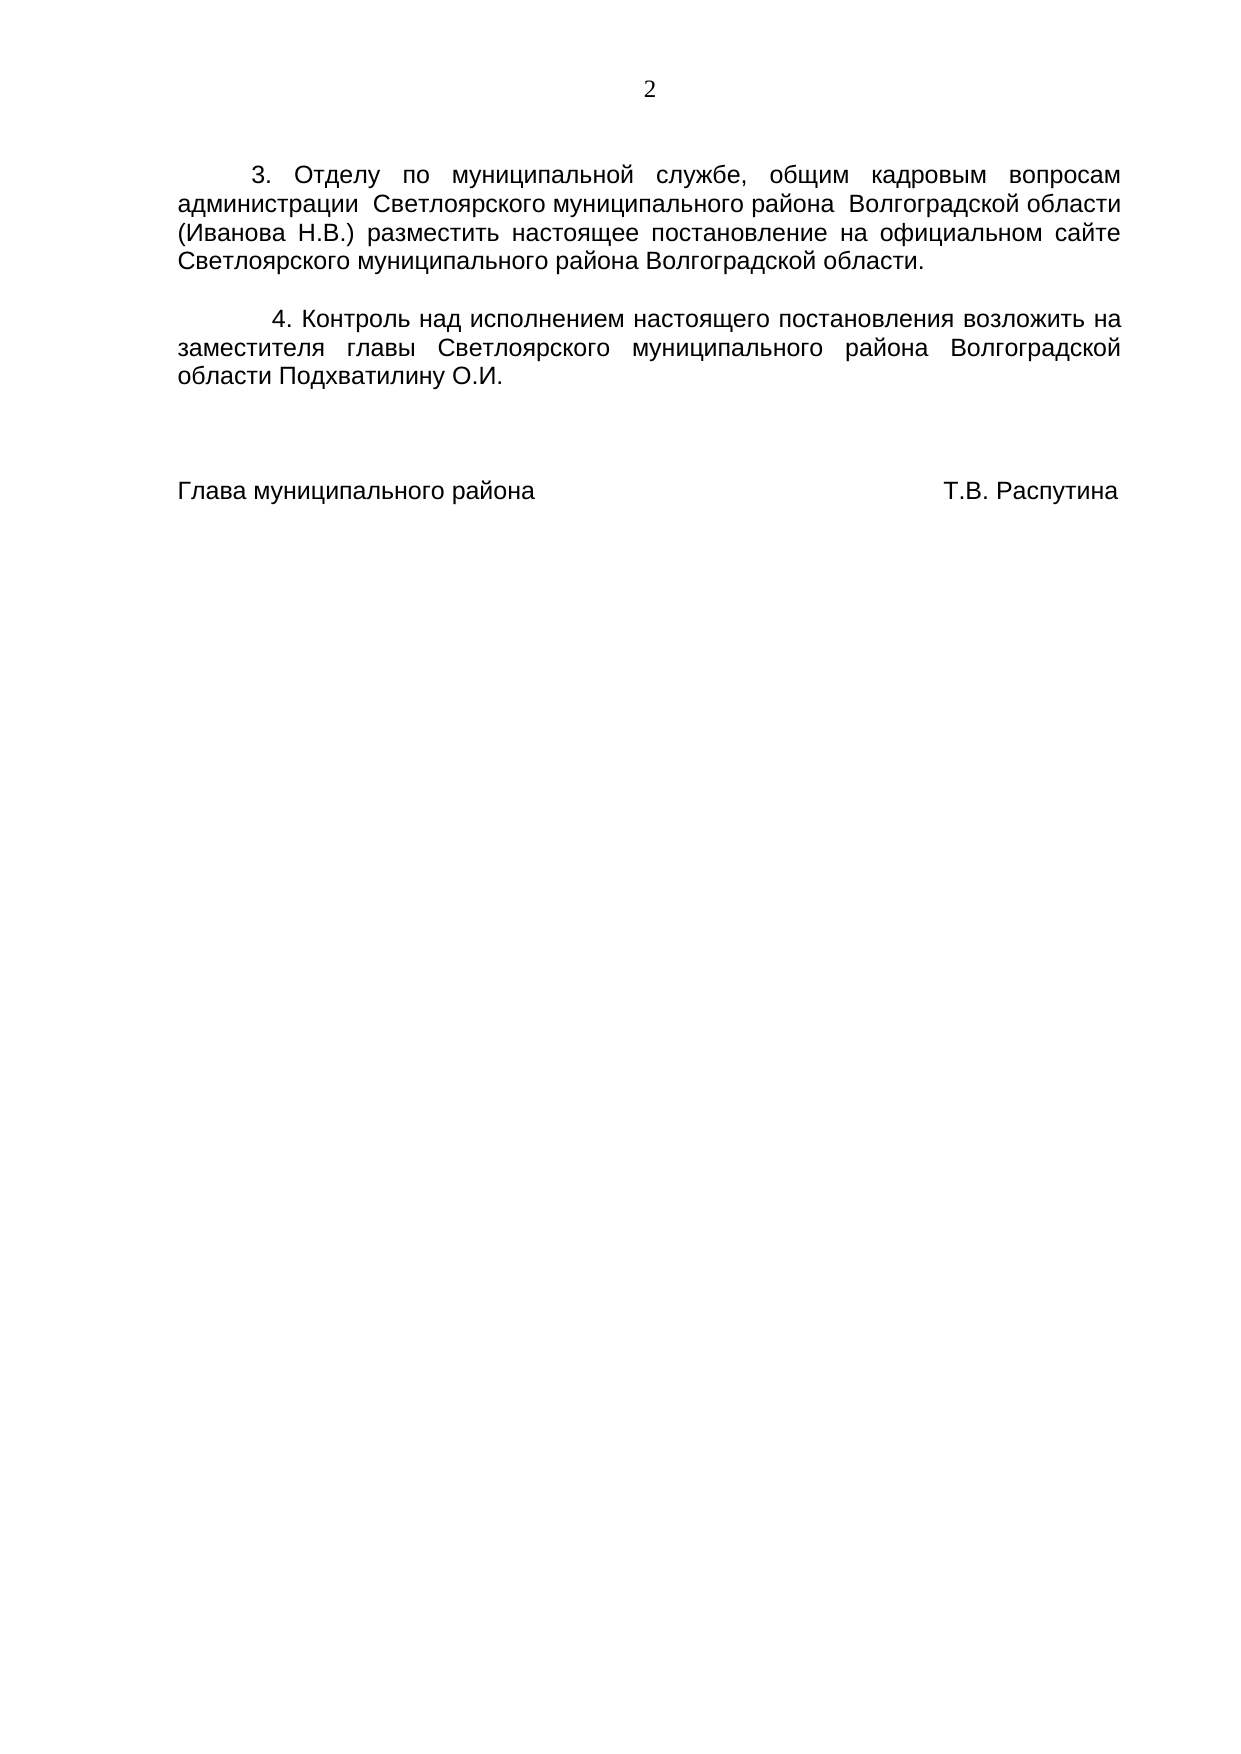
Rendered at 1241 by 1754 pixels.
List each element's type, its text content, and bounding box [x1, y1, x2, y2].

text 3. Отделу по муниципальной службе, общим кадровым вопросам администрации Светлоярского муниципального района Волгоградской области (Иванова Н.В.) разместить настоящее постановление на официальном сайте Светлоярского муниципального района Волгоградской области. [177, 160, 1122, 275]
text Глава муниципального района Т.В. Распутина [177, 476, 1122, 505]
text 4. Контроль над исполнением настоящего постановления возложить на заместителя главы Светлоярского муниципального района Волгоградской области Подхватилину О.И. [177, 304, 1122, 390]
